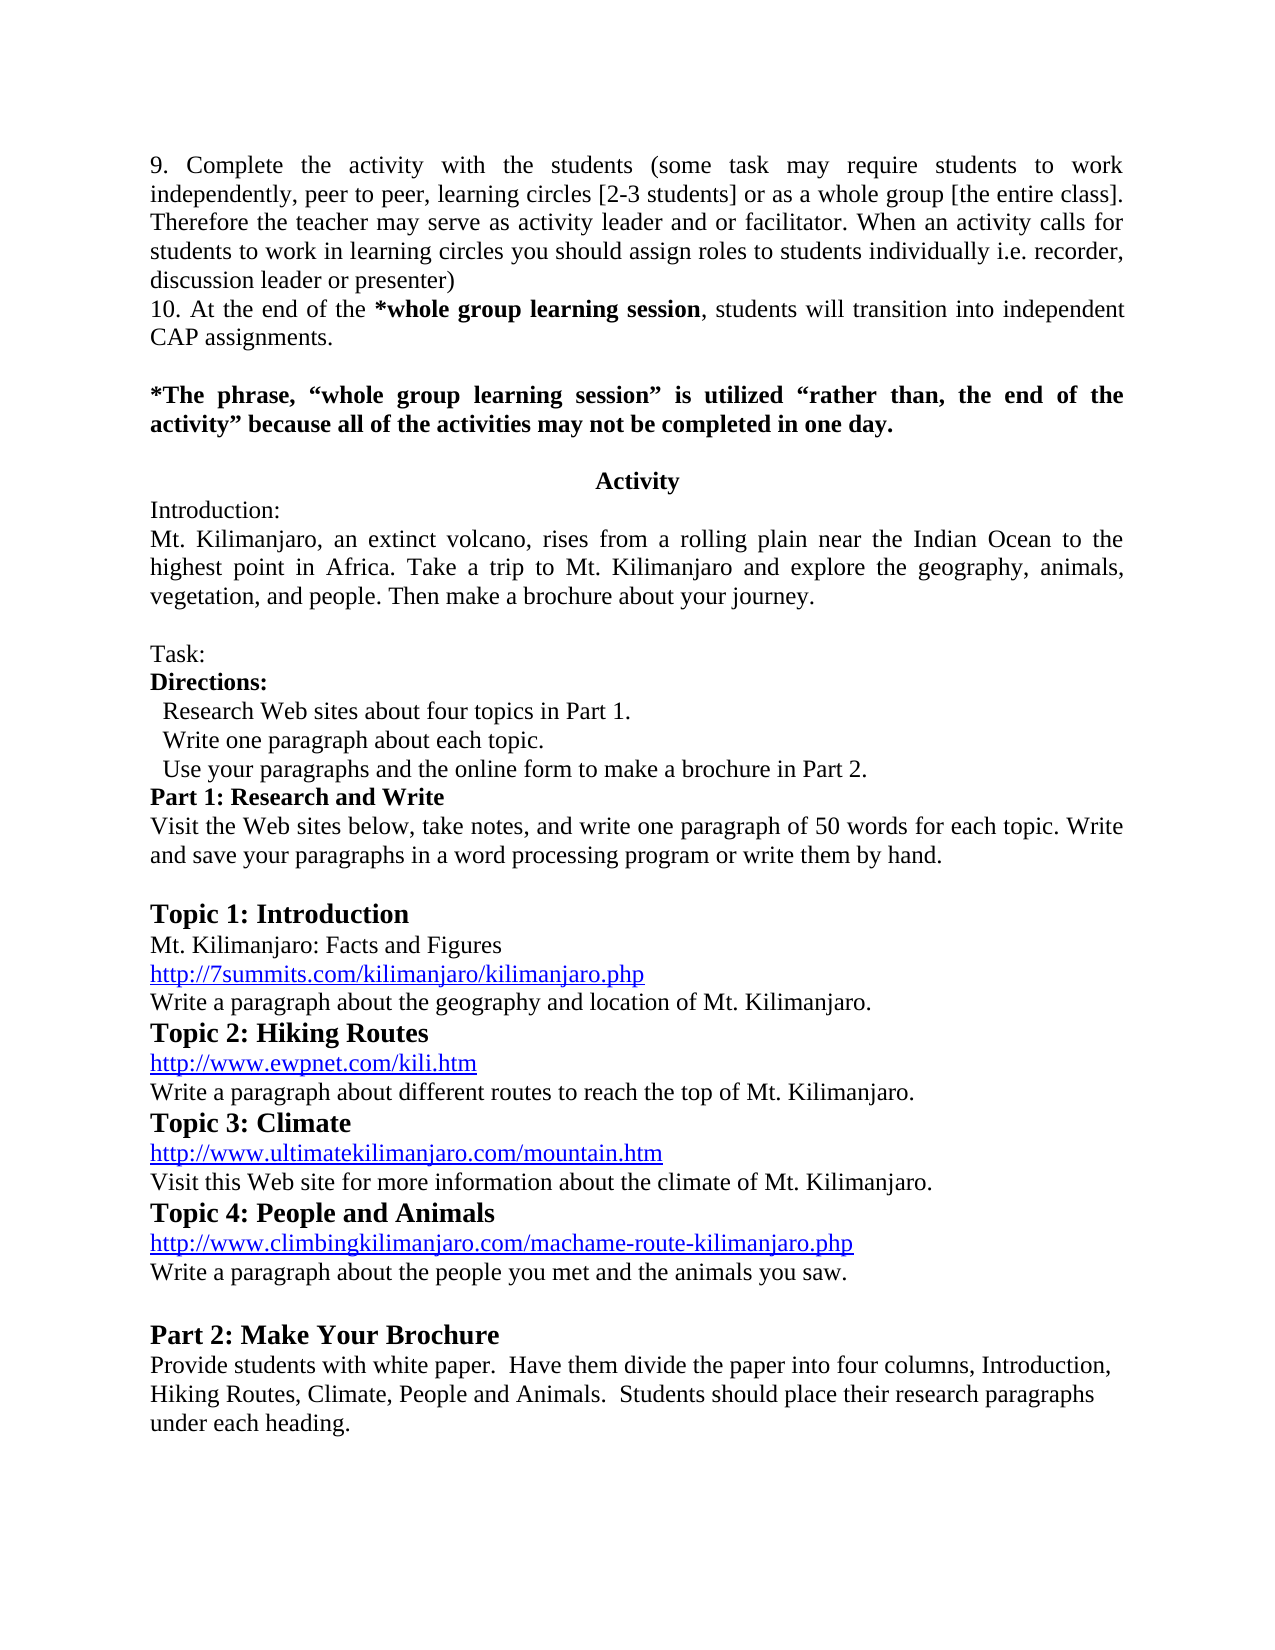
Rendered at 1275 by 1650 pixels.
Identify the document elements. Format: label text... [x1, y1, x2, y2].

text Write one paragraph about each topic. [150, 725, 1125, 754]
text Topic 1: Introduction [150, 897, 1125, 930]
text Introduction: [150, 495, 1125, 524]
text 9. Complete the activity with the students (some task may require students to work independently, peer to peer, learning circles [2-3 students] or as a whole group [the entire class]. Therefore the teacher may serve as activity leader and or facilitator. When an activity calls for students to work in learning circles you should assign roles to students individually i.e. recorder, discussion leader or presenter) [150, 150, 1125, 294]
text Provide students with white paper. Have them divide the paper into four columns, Introduction, Hiking Routes, Climate, People and Animals. Students should place their research paragraphs under each heading. [150, 1351, 1125, 1437]
text *The phrase, “whole group learning session” is utilized “rather than, the end of the activity” because all of the activities may not be completed in one day. [150, 380, 1125, 437]
text 10. At the end of the *whole group learning session, students will transition into independent assignments. [150, 294, 1125, 351]
text Research Web sites about four topics in Part 1. [150, 696, 1125, 725]
text http://www.climbingkilimanjaro.com/machame-route-kilimanjaro.php Write a paragraph about the people you met and the animals you saw. [150, 1228, 1125, 1286]
text : Facts and Figures [150, 930, 1125, 959]
text Directions: [150, 667, 1125, 696]
text , an extinct volcano, rises from a rolling plain near the Indian Ocean to the highest point in . Take a trip to and explore the geography, animals, vegetation, and people. Then make a brochure about your journey. [150, 524, 1125, 610]
text Use your paragraphs and the online form to make a brochure in Part 2. [150, 754, 1125, 782]
subtitle Part 1: Research and Write [150, 782, 1117, 811]
text http://7summits.com/kilimanjaro/kilimanjaro.php Write a paragraph about the geography and location of . Topic 2: Hiking Routes http://www.ewpnet.com/kili.htm [150, 959, 1125, 1077]
text Activity [150, 466, 1125, 495]
text Task: [150, 639, 1125, 667]
text Visit the Web sites below, take notes, and write one paragraph of 50 words for each topic. Write and save your paragraphs in a word processing program or write them by hand. [150, 811, 1125, 869]
text Part 2: Make Your Brochure [150, 1318, 1125, 1351]
text Write a paragraph about different routes to reach the top of . Topic 3: Climate http://www.ultimatekilimanjaro.com/mountain.htm Visit this Web site for more information about the climate of . Topic 4: People and Animals [150, 1077, 1125, 1228]
